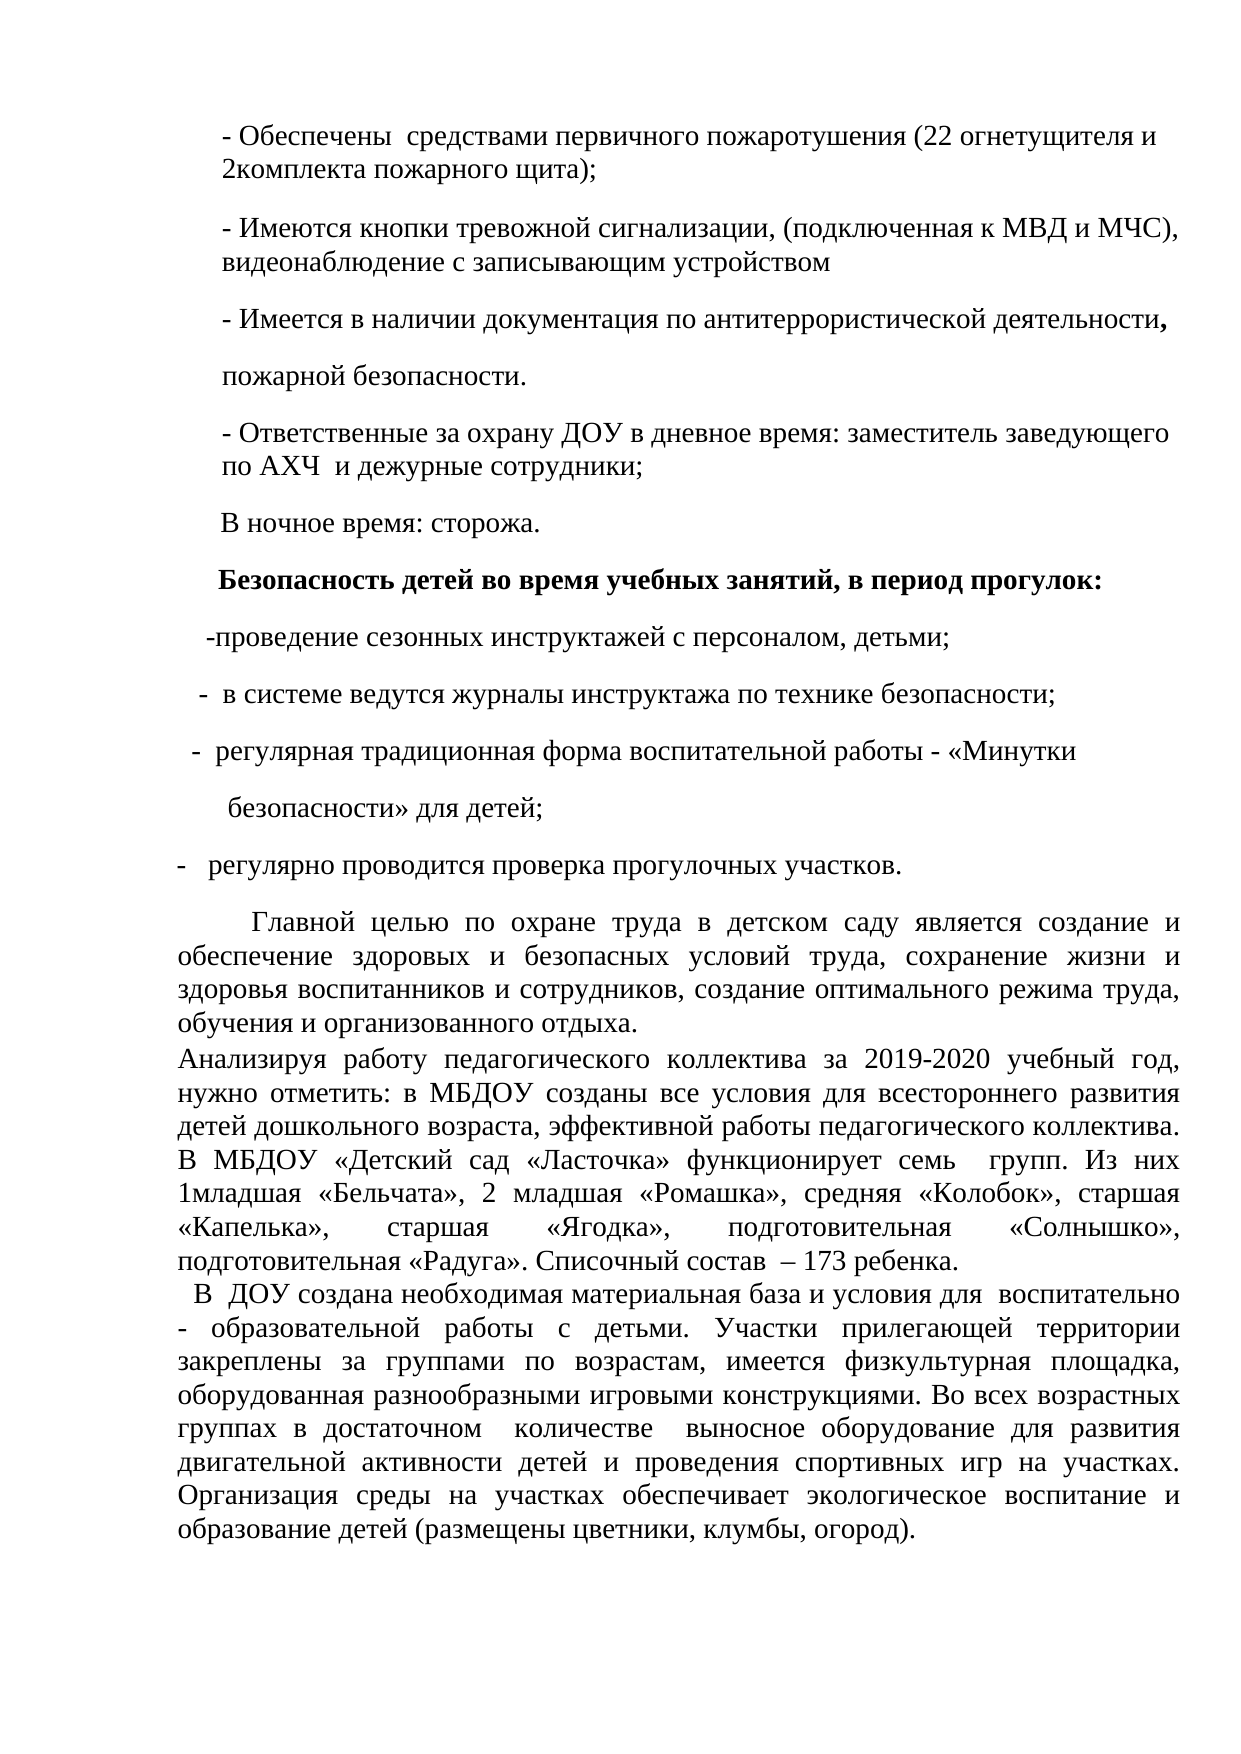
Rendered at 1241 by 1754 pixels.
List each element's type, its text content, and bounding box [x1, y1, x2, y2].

text пожарной безопасности. [222, 358, 1181, 391]
text безопасности» для детей; [140, 790, 1181, 824]
text - Обеспечены средствами первичного пожаротушения (22 огнетущителя и 2комплекта пожарного щита); [222, 118, 1181, 185]
text -проведение сезонных инструктажей с персоналом, детьми; [140, 619, 1181, 653]
text В ДОУ создана необходимая материальная база и условия для воспитательно - образовательной работы с детьми. Участки прилегающей территории закреплены за группами по возрастам, имеется физкультурная площадка, оборудованная разнообразными игровыми конструкциями. Во всех возрастных группах в достаточном количестве выносное оборудование для развития двигательной активности детей и проведения спортивных игр на участках. Организация среды на участках обеспечивает экологическое воспитание и образование детей (размещены цветники, клумбы, огород). [177, 1276, 1181, 1544]
text В ночное время: сторожа. [140, 505, 1181, 539]
text - Имеется в наличии документация по антитеррористической деятельности, [222, 301, 1181, 334]
text - в системе ведутся журналы инструктажа по технике безопасности; [140, 676, 1181, 710]
text Безопасность детей во время учебных занятий, в период прогулок: [140, 562, 1181, 596]
text Главной целью по охране труда в детском саду является создание и обеспечение здоровых и безопасных условий труда, сохранение жизни и здоровья воспитанников и сотрудников, создание оптимального режима труда, обучения и организованного отдыха. [177, 904, 1181, 1038]
text - регулярная традиционная форма воспитательной работы - «Минутки [140, 733, 1181, 767]
text - Имеются кнопки тревожной сигнализации, (подключенная к МВД и МЧС), видеонаблюдение с записывающим устройством [222, 210, 1181, 277]
text Анализируя работу педагогического коллектива за 2019-2020 учебный год, нужно отметить: в МБДОУ созданы все условия для всестороннего развития детей дошкольного возраста, эффективной работы педагогического коллектива. В МБДОУ «Детский сад «Ласточка» функционирует семь групп. Из них 1младшая «Бельчата», 2 младшая «Ромашка», средняя «Колобок», старшая «Капелька», старшая «Ягодка», подготовительная «Солнышко», подготовительная «Радуга». Списочный состав – 173 ребенка. [177, 1041, 1181, 1276]
text - регулярно проводится проверка прогулочных участков. [140, 847, 1181, 881]
text - Ответственные за охрану ДОУ в дневное время: заместитель заведующего по АХЧ и дежурные сотрудники; [222, 415, 1181, 482]
